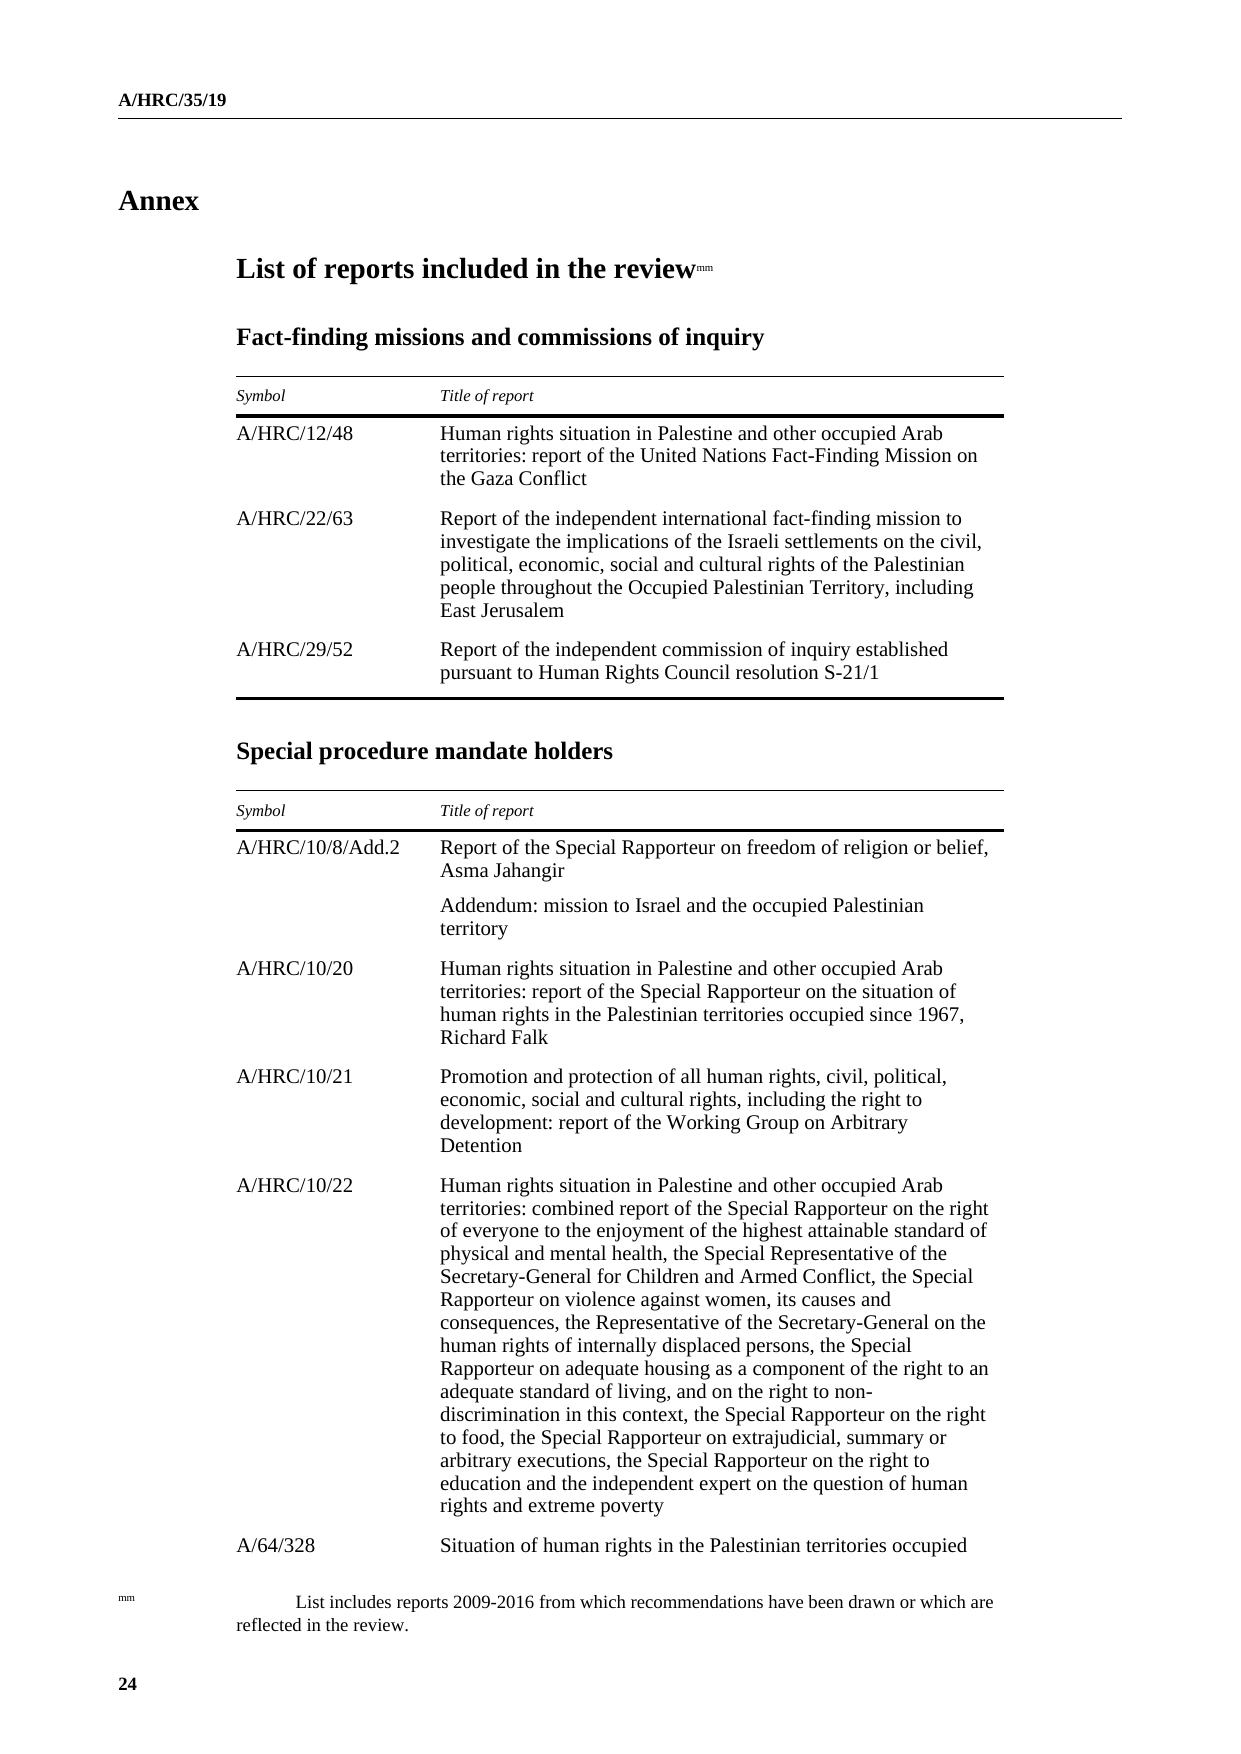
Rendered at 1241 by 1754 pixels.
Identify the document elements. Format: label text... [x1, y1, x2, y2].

table_cell Human rights situation in Palestine and other occupied Arab territories: report of the United Nations Fact-Finding Mission on the Gaza Conflict [440, 418, 1004, 503]
table_cell A/HRC/10/20 [236, 953, 440, 1061]
table_header Title of report [440, 377, 1004, 414]
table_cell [440, 1530, 1004, 1569]
table_cell A/HRC/22/63 [236, 503, 440, 634]
table_cell A/HRC/10/21 [236, 1061, 440, 1169]
table_cell A/64/328 [236, 1530, 440, 1569]
table_cell Report of the Special Rapporteur on freedom of religion or belief, Asma Jahangir Addendum: mission to Israel and the occupied Palestinian territory [440, 832, 1004, 953]
table_header Symbol [236, 377, 440, 414]
table_cell Report of the independent commission of inquiry established pursuant to Human Rights Council resolution S-21/1 [440, 634, 1004, 697]
text Fact-finding missions and commissions of inquiry [118, 323, 1004, 351]
text List of reports included in the review [118, 254, 1004, 285]
table_cell Report of the independent international fact-finding mission to investigate the implications of the Israeli settlements on the civil, political, economic, social and cultural rights of the Palestinian people throughout the Occupied Palestinian Territory, including East Jerusalem [440, 503, 1004, 634]
table_cell A/HRC/10/22 [236, 1170, 440, 1530]
table_cell Human rights situation in Palestine and other occupied Arab territories: combined report of the Special Rapporteur on the right of everyone to the enjoyment of the highest attainable standard of physical and mental health, the Special Representative of the Secretary-General for Children and Armed Conflict, the Special Rapporteur on violence against women, its causes and consequences, the Representative of the Secretary-General on the human rights of internally displaced persons, the Special Rapporteur on adequate housing as a component of the right to an adequate standard of living, and on the right to non-discrimination in this context, the Special Rapporteur on the right to food, the Special Rapporteur on extrajudicial, summary or arbitrary executions, the Special Rapporteur on the right to education and the independent expert on the question of human rights and extreme poverty [440, 1170, 1004, 1530]
table_cell Promotion and protection of all human rights, civil, political, economic, social and cultural rights, including the right to development: report of the Working Group on Arbitrary Detention [440, 1061, 1004, 1169]
table_cell A/HRC/10/8/Add.2 [236, 832, 440, 953]
text Special procedure mandate holders [118, 737, 1004, 765]
table_cell A/HRC/29/52 [236, 634, 440, 697]
table_header Symbol [236, 791, 440, 829]
table_header Title of report [440, 791, 1004, 829]
text Annex [118, 185, 1004, 216]
table_cell Human rights situation in Palestine and other occupied Arab territories: report of the Special Rapporteur on the situation of human rights in the Palestinian territories occupied since 1967, Richard Falk [440, 953, 1004, 1061]
table_cell A/HRC/12/48 [236, 418, 440, 503]
